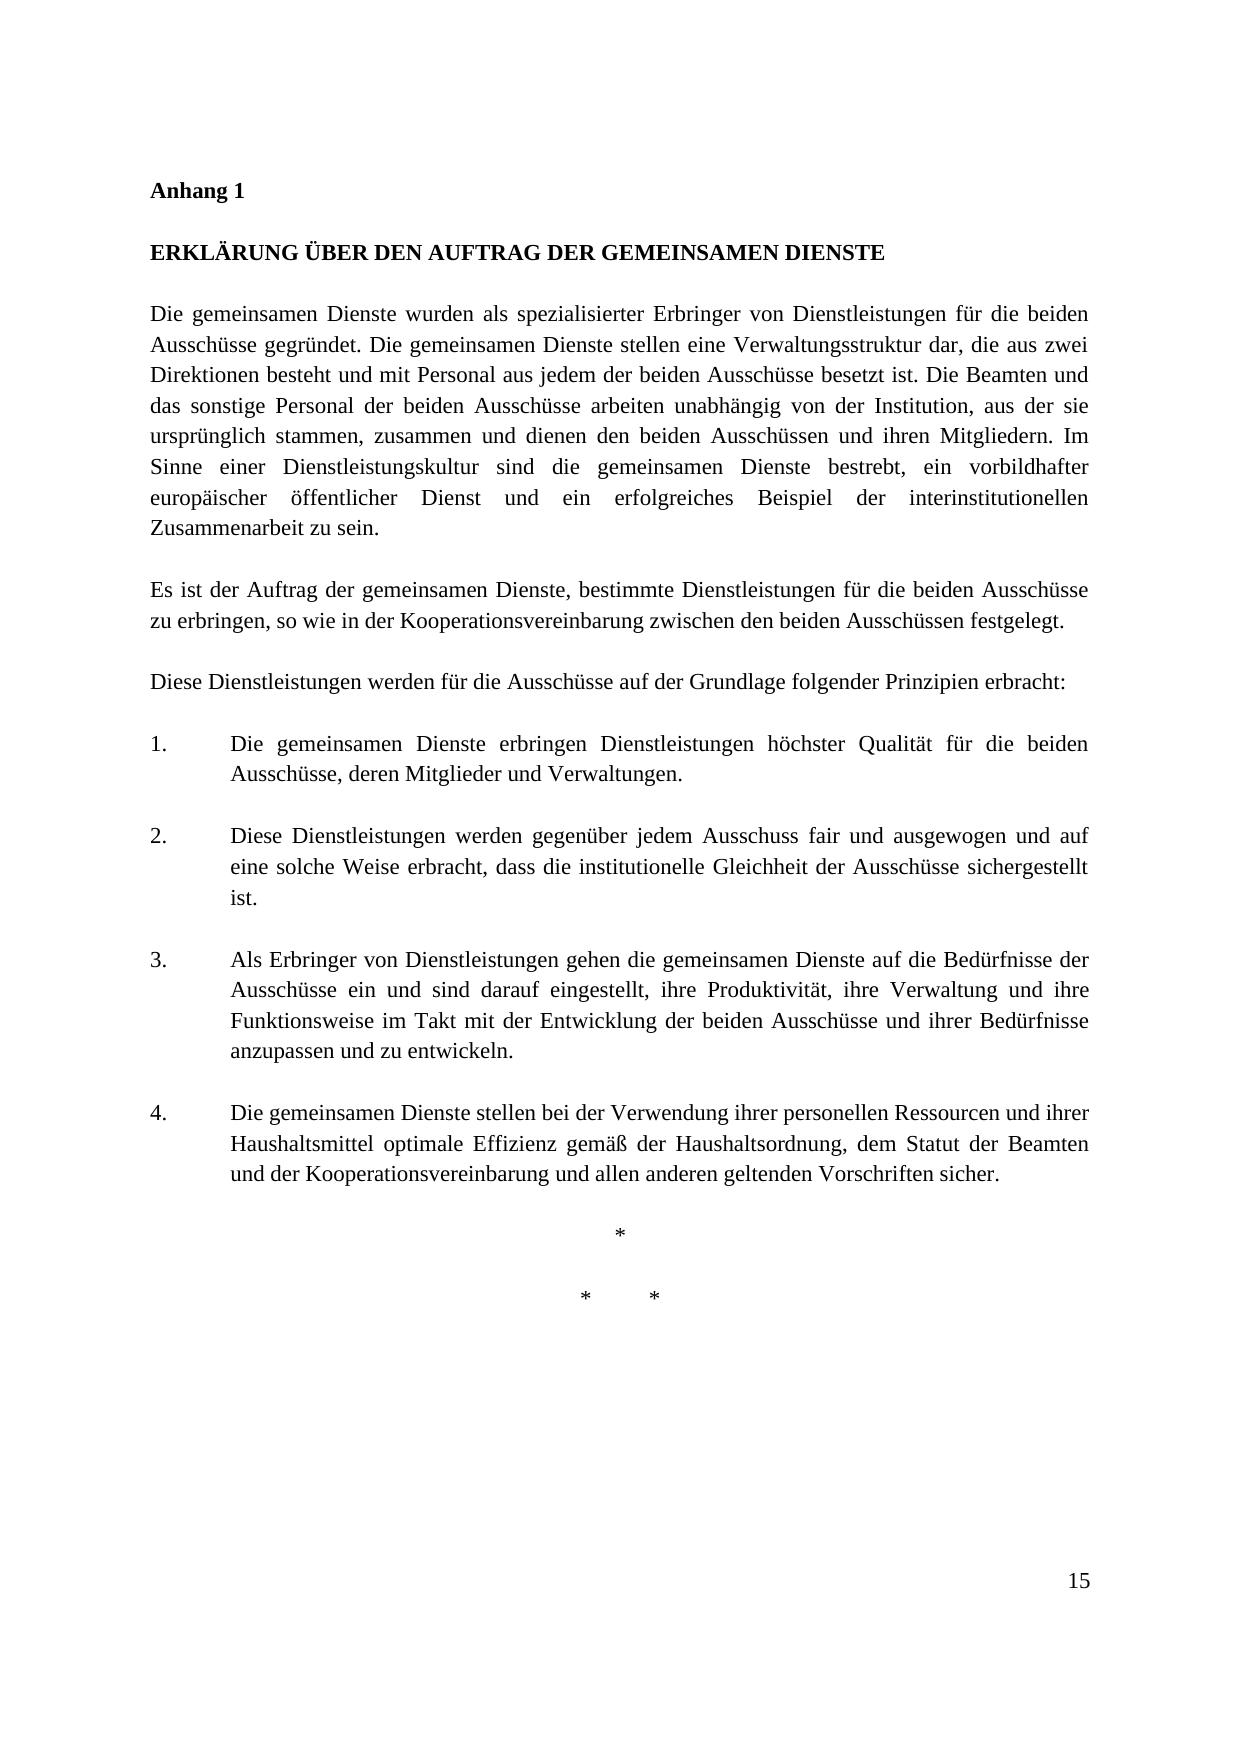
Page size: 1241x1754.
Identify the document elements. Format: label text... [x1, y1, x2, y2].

text 3. Als Erbringer von Dienstleistungen gehen die gemeinsamen Dienste auf die Bedürfnisse der Ausschüsse ein und sind darauf eingestellt, ihre Produktivität, ihre Verwaltung und ihre Funktionsweise im Takt mit der Entwicklung der beiden Ausschüsse und ihrer Bedürfnisse anzupassen und zu entwickeln. [150, 946, 1090, 1063]
text * * [150, 1286, 1090, 1312]
text ERKLÄRUNG ÜBER DEN AUFTRAG DER GEMEINSAMEN DIENSTE [150, 239, 1090, 265]
text 1. Die gemeinsamen Dienste erbringen Dienstleistungen höchster Qualität für die beiden Ausschüsse, deren Mitglieder und Verwaltungen. [150, 730, 1090, 787]
text Diese Dienstleistungen werden für die Ausschüsse auf der Grundlage folgender Prinzipien erbracht: [150, 668, 1090, 694]
text 2. Diese Dienstleistungen werden gegenüber jedem Ausschuss fair und ausgewogen und auf eine solche Weise erbracht, dass die institutionelle Gleichheit der Ausschüsse sichergestellt ist. [150, 822, 1090, 910]
text Es ist der Auftrag der gemeinsamen Dienste, bestimmte Dienstleistungen für die beiden Ausschüsse zu erbringen, so wie in der Kooperationsvereinbarung zwischen den beiden Ausschüssen festgelegt. [150, 576, 1090, 633]
text 4. Die gemeinsamen Dienste stellen bei der Verwendung ihrer personellen Ressourcen und ihrer Haushaltsmittel optimale Effizienz gemäß der Haushaltsordnung, dem Statut der Beamten und der Kooperationsvereinbarung und allen anderen geltenden Vorschriften sicher. [150, 1099, 1090, 1187]
text Die gemeinsamen Dienste wurden als spezialisierter Erbringer von Dienstleistungen für die beiden Ausschüsse gegründet. Die gemeinsamen Dienste stellen eine Verwaltungsstruktur dar, die aus zwei Direktionen besteht und mit Personal aus jedem der beiden Ausschüsse besetzt ist. Die Beamten und das sonstige Personal der beiden Ausschüsse arbeiten unabhängig von der Institution, aus der sie ursprünglich stammen, zusammen und dienen den beiden Ausschüssen und ihren Mitgliedern. Im Sinne einer Dienstleistungskultur sind die gemeinsamen Dienste bestrebt, ein vorbildhafter europäischer öffentlicher Dienst und ein erfolgreiches Beispiel der interinstitutionellen Zusammenarbeit zu sein. [150, 301, 1090, 541]
text * [150, 1222, 1090, 1249]
text Anhang 1 [150, 177, 1090, 203]
